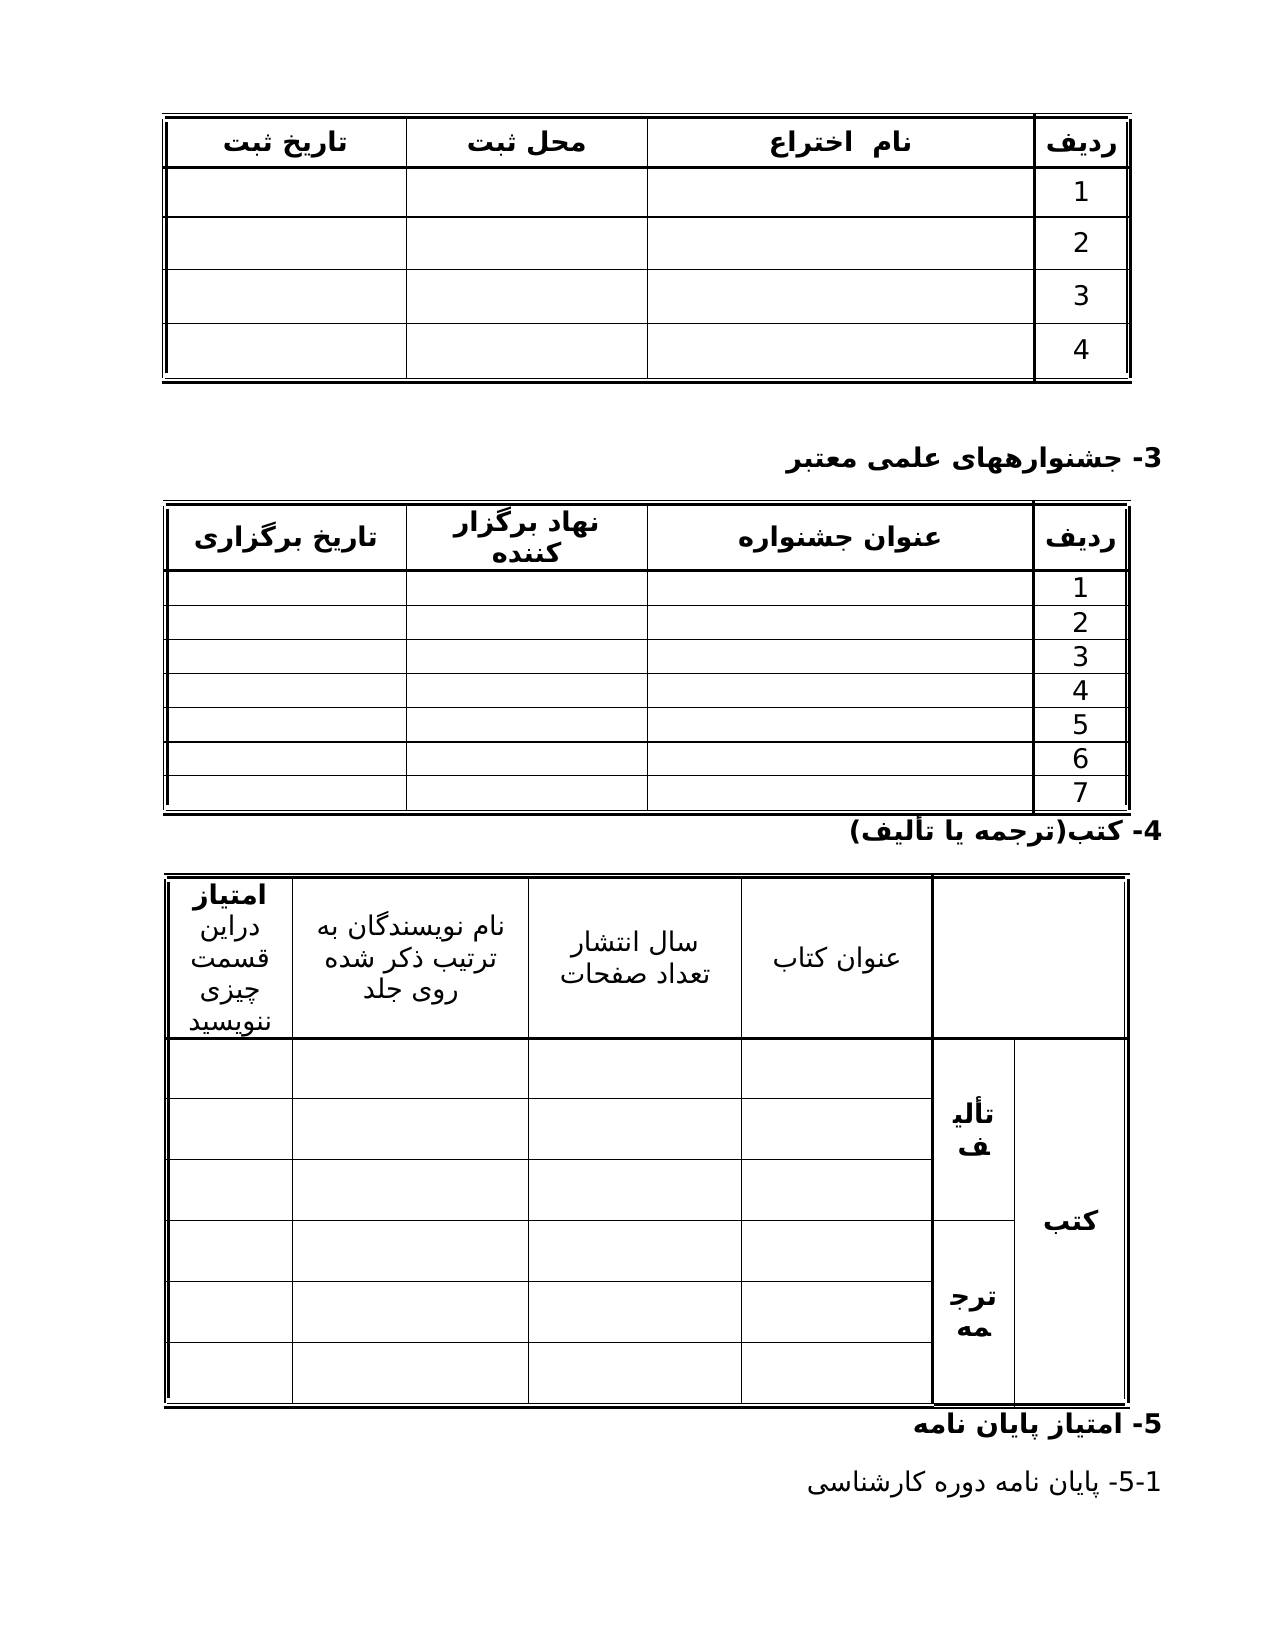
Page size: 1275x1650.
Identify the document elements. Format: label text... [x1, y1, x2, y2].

table_cell [169, 606, 406, 639]
table_cell [169, 640, 406, 673]
table_cell [168, 270, 406, 322]
table_cell 7 [1035, 776, 1128, 809]
table_cell [293, 1343, 528, 1402]
table_cell [648, 743, 1032, 775]
table_cell 2 [1035, 606, 1125, 639]
table_cell [648, 218, 1033, 269]
table_cell [529, 1282, 741, 1342]
table_cell 4 [1036, 324, 1129, 377]
table_cell 4 [1035, 674, 1125, 707]
table_cell [293, 1040, 528, 1098]
table_cell [529, 1040, 741, 1098]
table_cell [169, 674, 406, 707]
table_cell 3 [1035, 640, 1125, 673]
text 4- کتب(ترجمه یا تألیف) [131, 816, 1162, 847]
text 3- جشنوارههای علمی معتبر [131, 442, 1162, 474]
table_cell [167, 1343, 292, 1402]
table_cell ترجمه [934, 1221, 1014, 1402]
table_header عنوان جشنواره [648, 506, 1032, 569]
table_cell [407, 324, 647, 377]
table_cell [169, 708, 406, 741]
text 5-1- پایان نامه دوره کارشناسی [131, 1466, 1162, 1497]
table_cell [407, 640, 647, 673]
text 5- امتیاز پایان نامه [131, 1409, 1162, 1440]
table_cell [165, 324, 406, 377]
table_cell [166, 776, 406, 809]
table_cell [648, 606, 1032, 639]
table_cell [168, 218, 406, 269]
table_cell [648, 708, 1032, 741]
table_cell [407, 606, 647, 639]
table_header ردیف [1035, 501, 1128, 569]
table_cell [170, 1282, 292, 1342]
table_cell 1 [1035, 572, 1125, 605]
table_cell [407, 776, 647, 809]
table_cell [293, 1160, 528, 1220]
table_cell [407, 572, 647, 605]
table_cell [742, 1282, 931, 1342]
table_header نام اختراع [648, 119, 1033, 166]
table_cell [407, 169, 647, 216]
table_cell [170, 1099, 292, 1159]
table_cell تألیف [934, 1040, 1014, 1220]
table_cell 1 [1036, 169, 1126, 216]
table_cell [407, 218, 647, 269]
table_cell [407, 743, 647, 775]
table_header محل ثبت [407, 119, 647, 166]
table_header نام نویسندگان به ترتیب ذکر شده روی جلد [293, 879, 528, 1037]
table_cell [648, 169, 1033, 216]
table_cell [529, 1099, 741, 1159]
table_cell [529, 1160, 741, 1220]
table_cell [648, 324, 1033, 377]
table_cell [293, 1221, 528, 1281]
table_cell [742, 1040, 931, 1098]
table_cell 3 [1036, 270, 1126, 322]
table_cell [648, 270, 1033, 322]
table_cell [407, 674, 647, 707]
table_cell [169, 743, 406, 775]
table_cell 5 [1035, 708, 1125, 741]
table_cell [407, 708, 647, 741]
table_cell [742, 1099, 931, 1159]
table_cell [742, 1160, 931, 1220]
table_cell [529, 1343, 741, 1402]
table_cell [170, 1160, 292, 1220]
table_header تاریخ برگزاری [166, 506, 406, 569]
table_cell [648, 776, 1032, 809]
table_cell [170, 1221, 292, 1281]
table_cell [293, 1282, 528, 1342]
table_cell [742, 1343, 931, 1402]
table_header [934, 875, 1127, 1037]
table_header امتیاز دراین قسمت چیزی ننویسید [167, 879, 292, 1037]
table_cell 2 [1036, 218, 1126, 269]
table_cell [648, 674, 1032, 707]
table_cell کتب [1015, 1040, 1127, 1402]
table_header نهاد برگزار کننده [407, 506, 647, 569]
table_cell [170, 1040, 292, 1098]
table_cell [648, 640, 1032, 673]
table_cell [648, 572, 1032, 605]
table_cell 6 [1035, 743, 1125, 775]
table_cell [168, 169, 406, 216]
table_header عنوان کتاب [742, 879, 931, 1037]
table_cell [407, 270, 647, 322]
table_header سال انتشار تعداد صفحات [529, 879, 741, 1037]
table_cell [293, 1099, 528, 1159]
table_header تاریخ ثبت [165, 119, 406, 166]
table_cell [169, 572, 406, 605]
table_cell [529, 1221, 741, 1281]
table_header ردیف [1036, 114, 1129, 166]
table_cell [742, 1221, 931, 1281]
